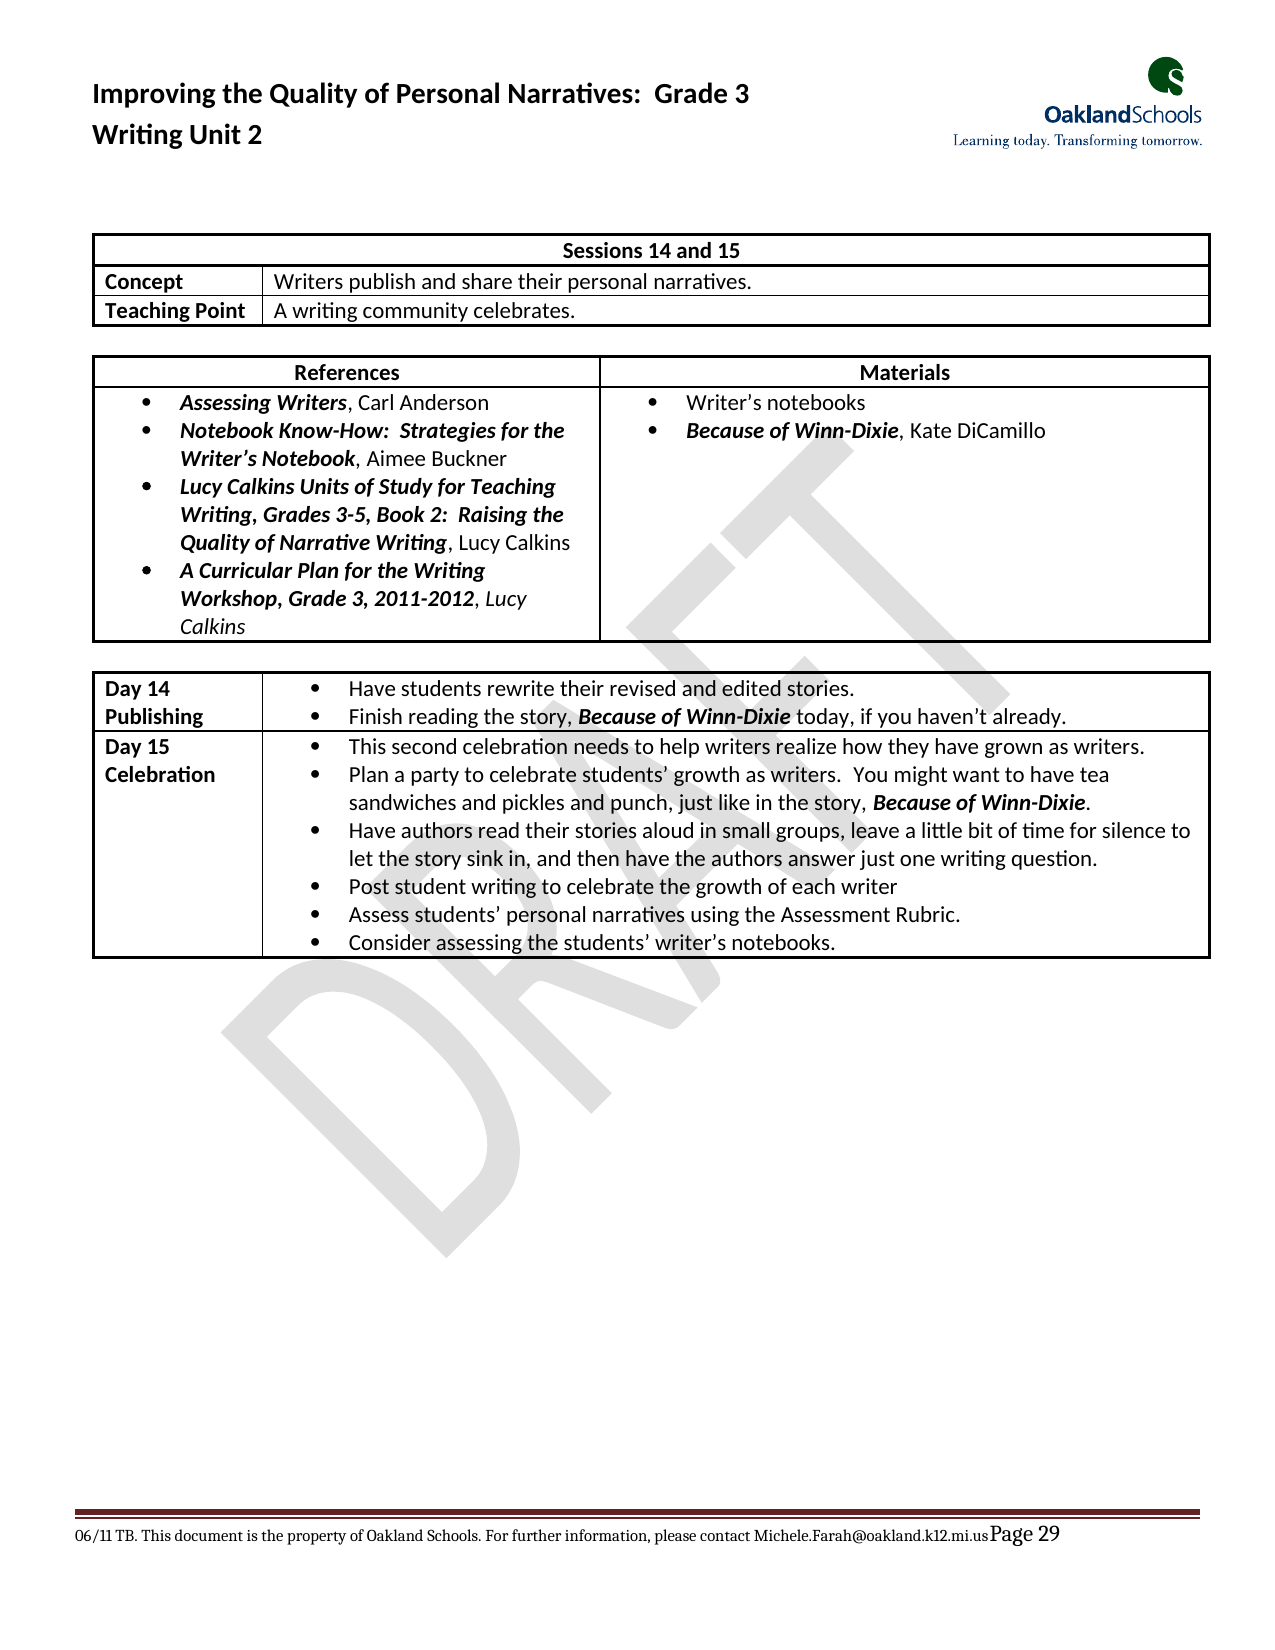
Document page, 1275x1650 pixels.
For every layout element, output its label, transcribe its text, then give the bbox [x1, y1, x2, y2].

table_cell Assessing Writers, Carl Anderson Notebook Know-How: Strategies for the Writer’s Notebook, Aimee Buckner Lucy Calkins Units of Study for Teaching Writing, Grades 3-5, Book 2: Raising the Quality of Narrative Writing, Lucy Calkins A Curricular Plan for the Writing Workshop, Grade 3, 2011-2012, Lucy Calkins [95, 388, 599, 640]
table_header Have students rewrite their revised and edited stories. Finish reading the story, Because of Winn-Dixie today, if you haven’t already. [263, 674, 1208, 730]
table_header Sessions 14 and 15 [95, 236, 1208, 264]
table_cell Day 15 Celebration [95, 732, 262, 956]
table_header Materials [601, 358, 1208, 386]
table_cell Concept [95, 267, 262, 295]
table_header Day 14 Publishing [95, 674, 262, 730]
table_cell Teaching Point [95, 296, 262, 324]
table_cell Writer’s notebooks Because of Winn-Dixie, Kate DiCamillo [601, 388, 1208, 640]
table_cell Writers publish and share their personal narratives. [263, 267, 1208, 295]
table_header References [95, 358, 599, 386]
table_cell This second celebration needs to help writers realize how they have grown as writers. Plan a party to celebrate students’ growth as writers. You might want to have tea sandwiches and pickles and punch, just like in the story, Because of Winn-Dixie. Have authors read their stories aloud in small groups, leave a little bit of time for silence to let the story sink in, and then have the authors answer just one writing question. Post student writing to celebrate the growth of each writer Assess students’ personal narratives using the Assessment Rubric. Consider assessing the students’ writer’s notebooks. [263, 732, 1208, 956]
table_cell A writing community celebrates. [263, 296, 1208, 324]
